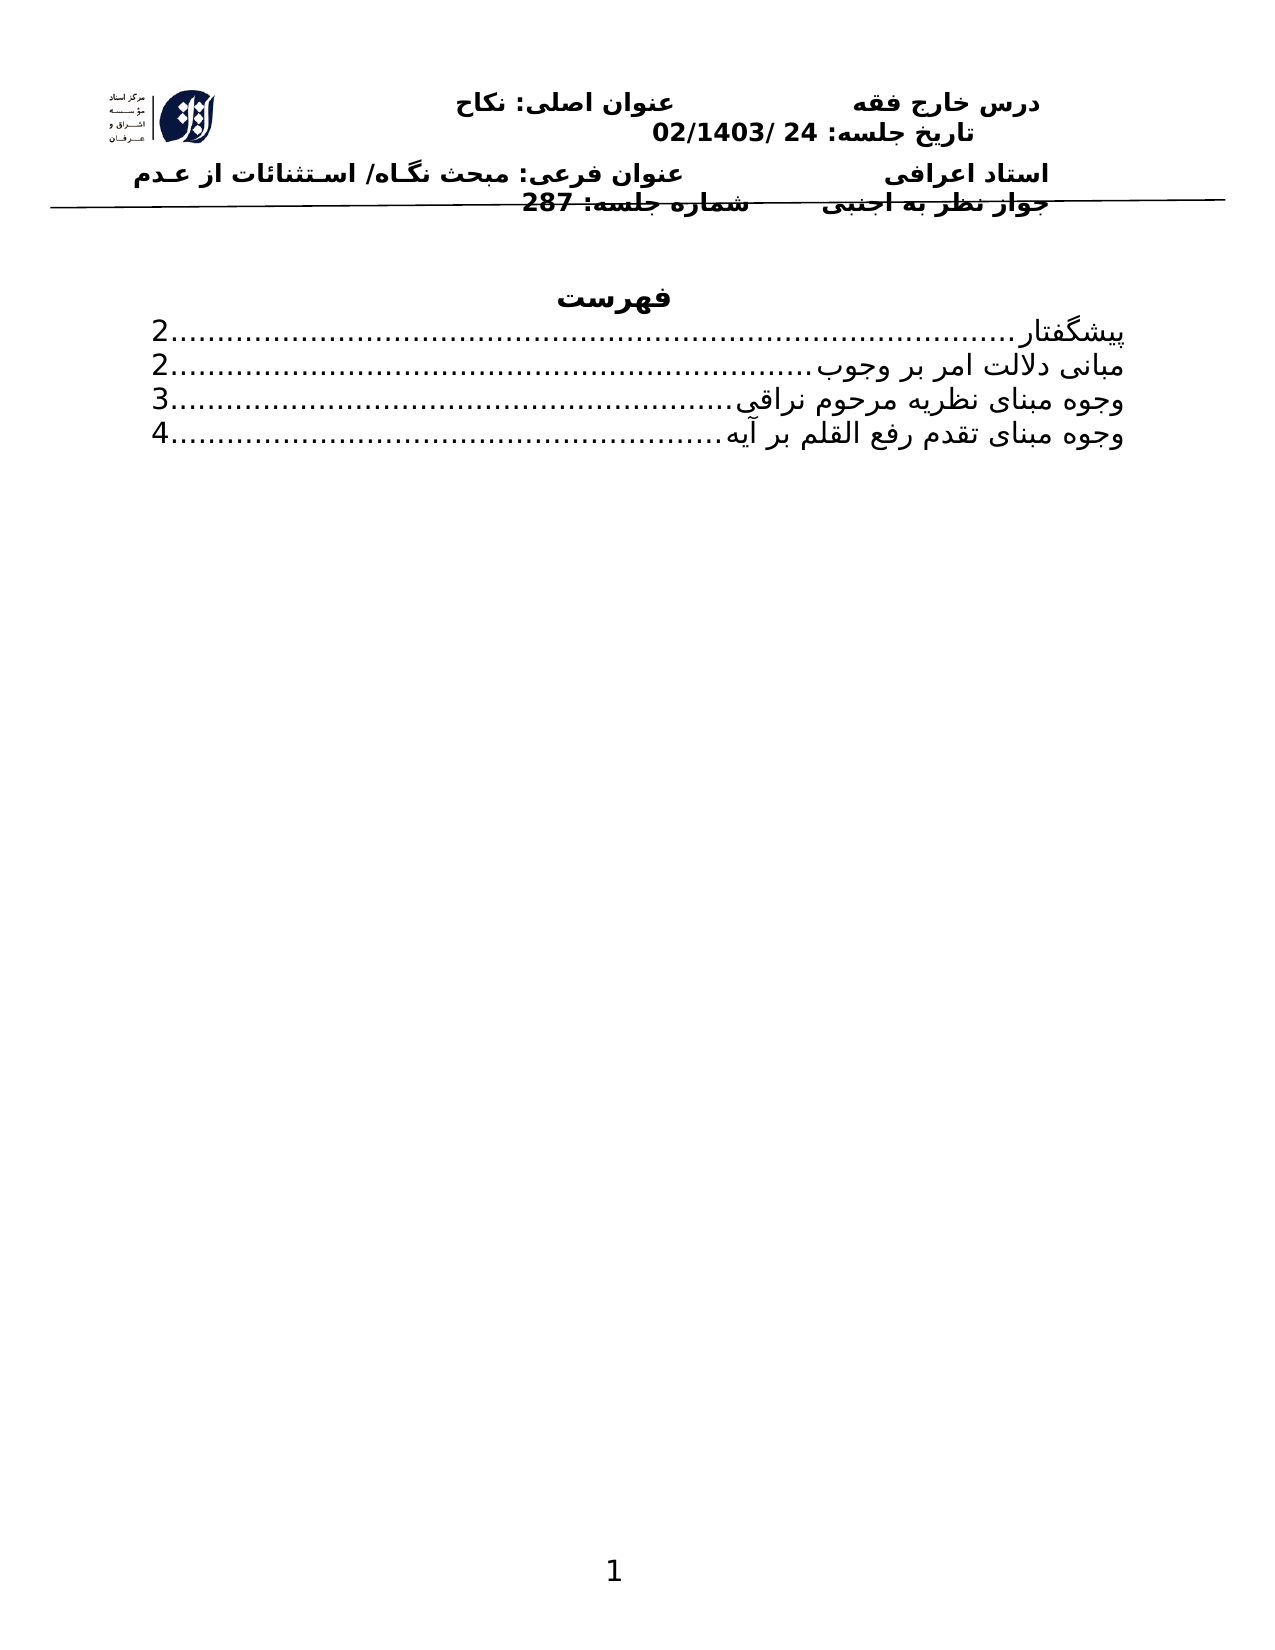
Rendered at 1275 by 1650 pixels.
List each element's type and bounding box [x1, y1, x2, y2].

picture [102, 86, 215, 146]
